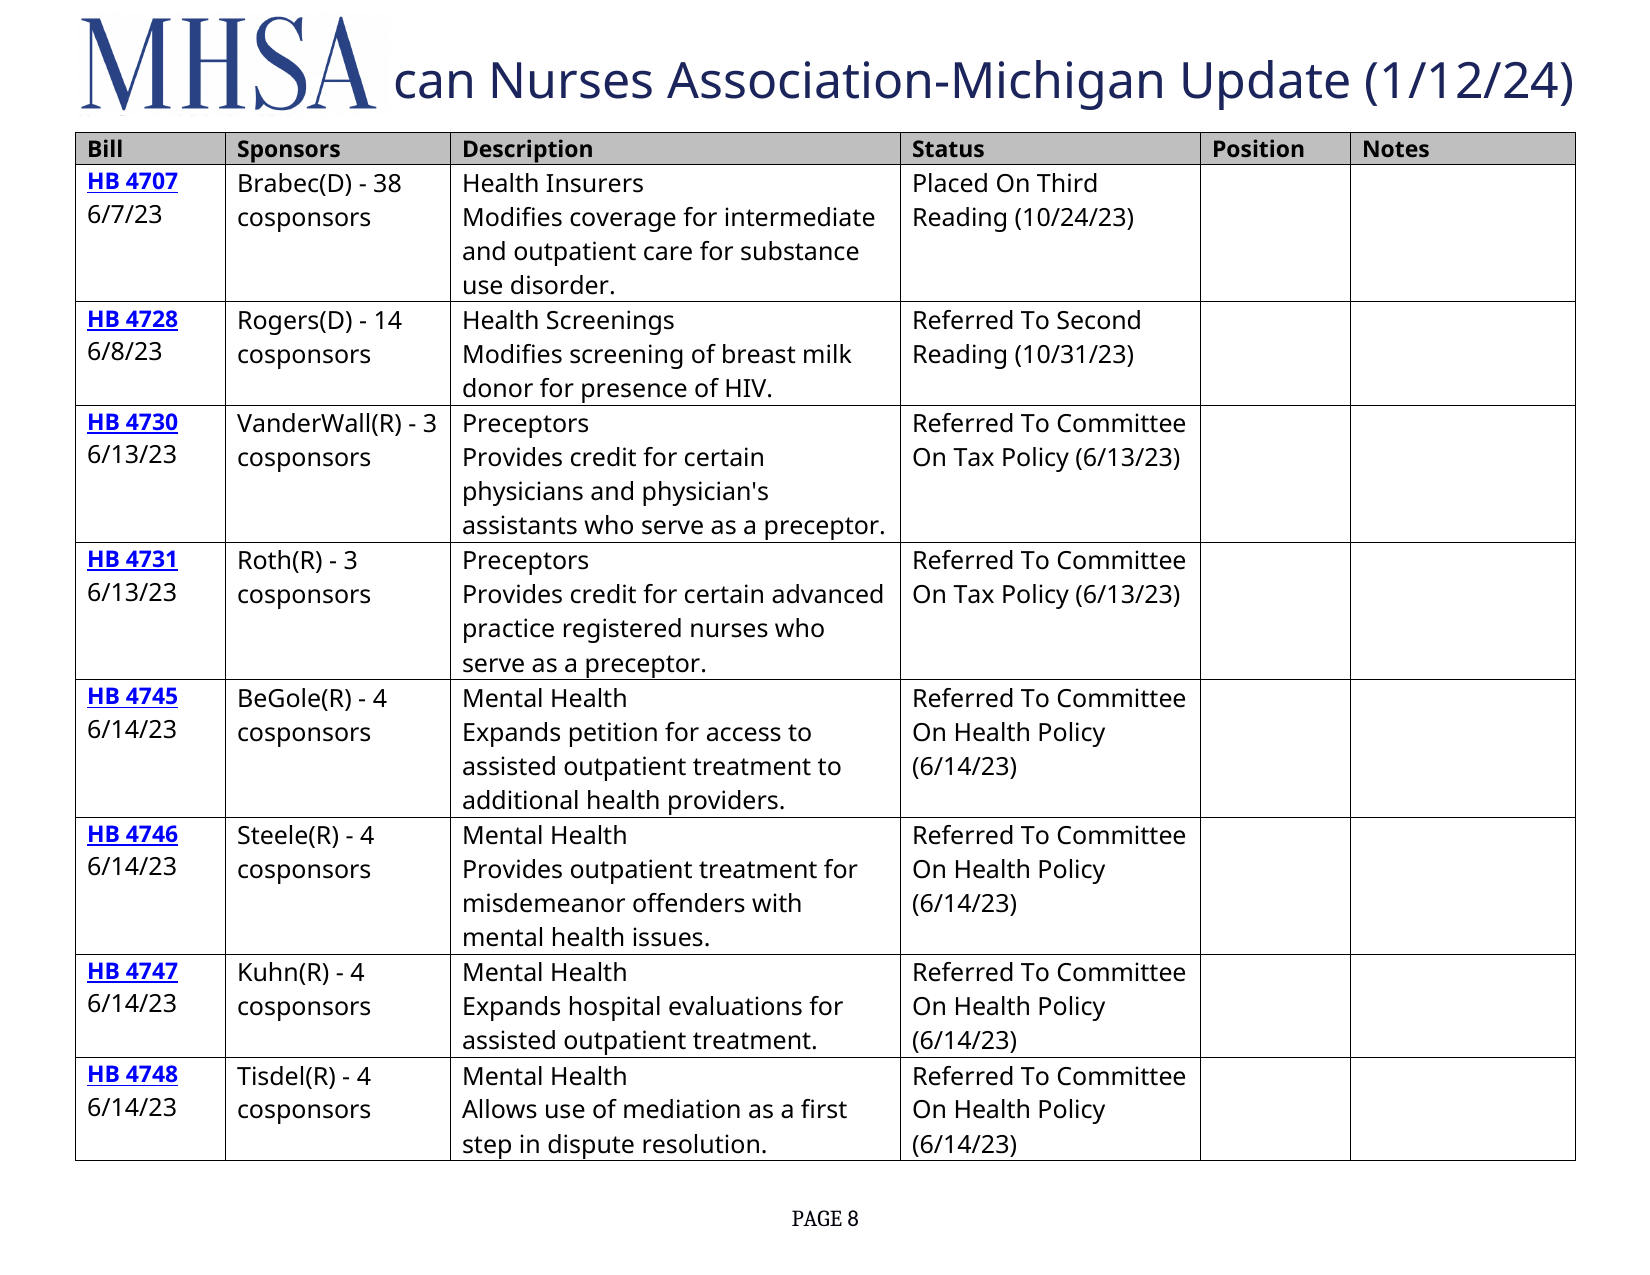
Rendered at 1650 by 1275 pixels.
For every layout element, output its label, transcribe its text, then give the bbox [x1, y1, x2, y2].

table_cell [1351, 543, 1575, 679]
table_header Bill [76, 133, 225, 164]
table_cell Placed On Third Reading (10/24/23) [901, 165, 1200, 301]
table_cell Preceptors Provides credit for certain advanced practice registered nurses who serve as a preceptor. [451, 543, 900, 679]
table_cell HB 4728 6/8/23 [76, 302, 225, 405]
table_cell [1351, 955, 1575, 1057]
table_cell Health Screenings Modifies screening of breast milk donor for presence of HIV. [451, 302, 900, 405]
table_cell Steele(R) - 4 cosponsors [226, 818, 450, 954]
table_header Notes [1351, 133, 1575, 164]
table_cell Mental Health Provides outpatient treatment for misdemeanor offenders with mental health issues. [451, 818, 900, 954]
table_cell Referred To Committee On Health Policy (6/14/23) [901, 680, 1200, 817]
table_cell [1351, 1058, 1575, 1160]
table_cell [1201, 818, 1350, 954]
table_cell BeGole(R) - 4 cosponsors [226, 680, 450, 817]
table_cell [1351, 165, 1575, 301]
table_cell [1201, 543, 1350, 679]
table_cell HB 4731 6/13/23 [76, 543, 225, 679]
table_cell Referred To Committee On Health Policy (6/14/23) [901, 955, 1200, 1057]
table_cell Referred To Committee On Health Policy (6/14/23) [901, 1058, 1200, 1160]
table_cell Referred To Committee On Tax Policy (6/13/23) [901, 543, 1200, 679]
table_cell [1351, 302, 1575, 405]
table_cell HB 4707 6/7/23 [76, 165, 225, 301]
table_cell HB 4748 6/14/23 [76, 1058, 225, 1160]
table_header Sponsors [226, 133, 450, 164]
table_cell Mental Health Expands hospital evaluations for assisted outpatient treatment. [451, 955, 900, 1057]
table_cell Preceptors Provides credit for certain physicians and physician's assistants who serve as a preceptor. [451, 406, 900, 542]
table_cell [1351, 406, 1575, 542]
table_cell [1201, 955, 1350, 1057]
table_cell Tisdel(R) - 4 cosponsors [226, 1058, 450, 1160]
table_cell [1201, 165, 1350, 301]
table_cell Mental Health Expands petition for access to assisted outpatient treatment to additional health providers. [451, 680, 900, 817]
table_cell Kuhn(R) - 4 cosponsors [226, 955, 450, 1057]
table_cell [1201, 680, 1350, 817]
table_cell HB 4747 6/14/23 [76, 955, 225, 1057]
table_cell Roth(R) - 3 cosponsors [226, 543, 450, 679]
table_cell [1201, 1058, 1350, 1160]
table_header Status [901, 133, 1200, 164]
table_header Position [1201, 133, 1350, 164]
table_cell [1201, 406, 1350, 542]
table_cell HB 4746 6/14/23 [76, 818, 225, 954]
picture [75, 12, 390, 116]
table_cell Health Insurers Modifies coverage for intermediate and outpatient care for substance use disorder. [451, 165, 900, 301]
table_cell HB 4730 6/13/23 [76, 406, 225, 542]
table_cell Brabec(D) - 38 cosponsors [226, 165, 450, 301]
table_cell [1351, 680, 1575, 817]
table_cell Referred To Second Reading (10/31/23) [901, 302, 1200, 405]
table_cell Rogers(D) - 14 cosponsors [226, 302, 450, 405]
table_cell Mental Health Allows use of mediation as a first step in dispute resolution. [451, 1058, 900, 1160]
table_cell Referred To Committee On Tax Policy (6/13/23) [901, 406, 1200, 542]
table_cell VanderWall(R) - 3 cosponsors [226, 406, 450, 542]
table_cell [1351, 818, 1575, 954]
table_cell Referred To Committee On Health Policy (6/14/23) [901, 818, 1200, 954]
table_header Description [451, 133, 900, 164]
table_cell [1201, 302, 1350, 405]
table_cell HB 4745 6/14/23 [76, 680, 225, 817]
